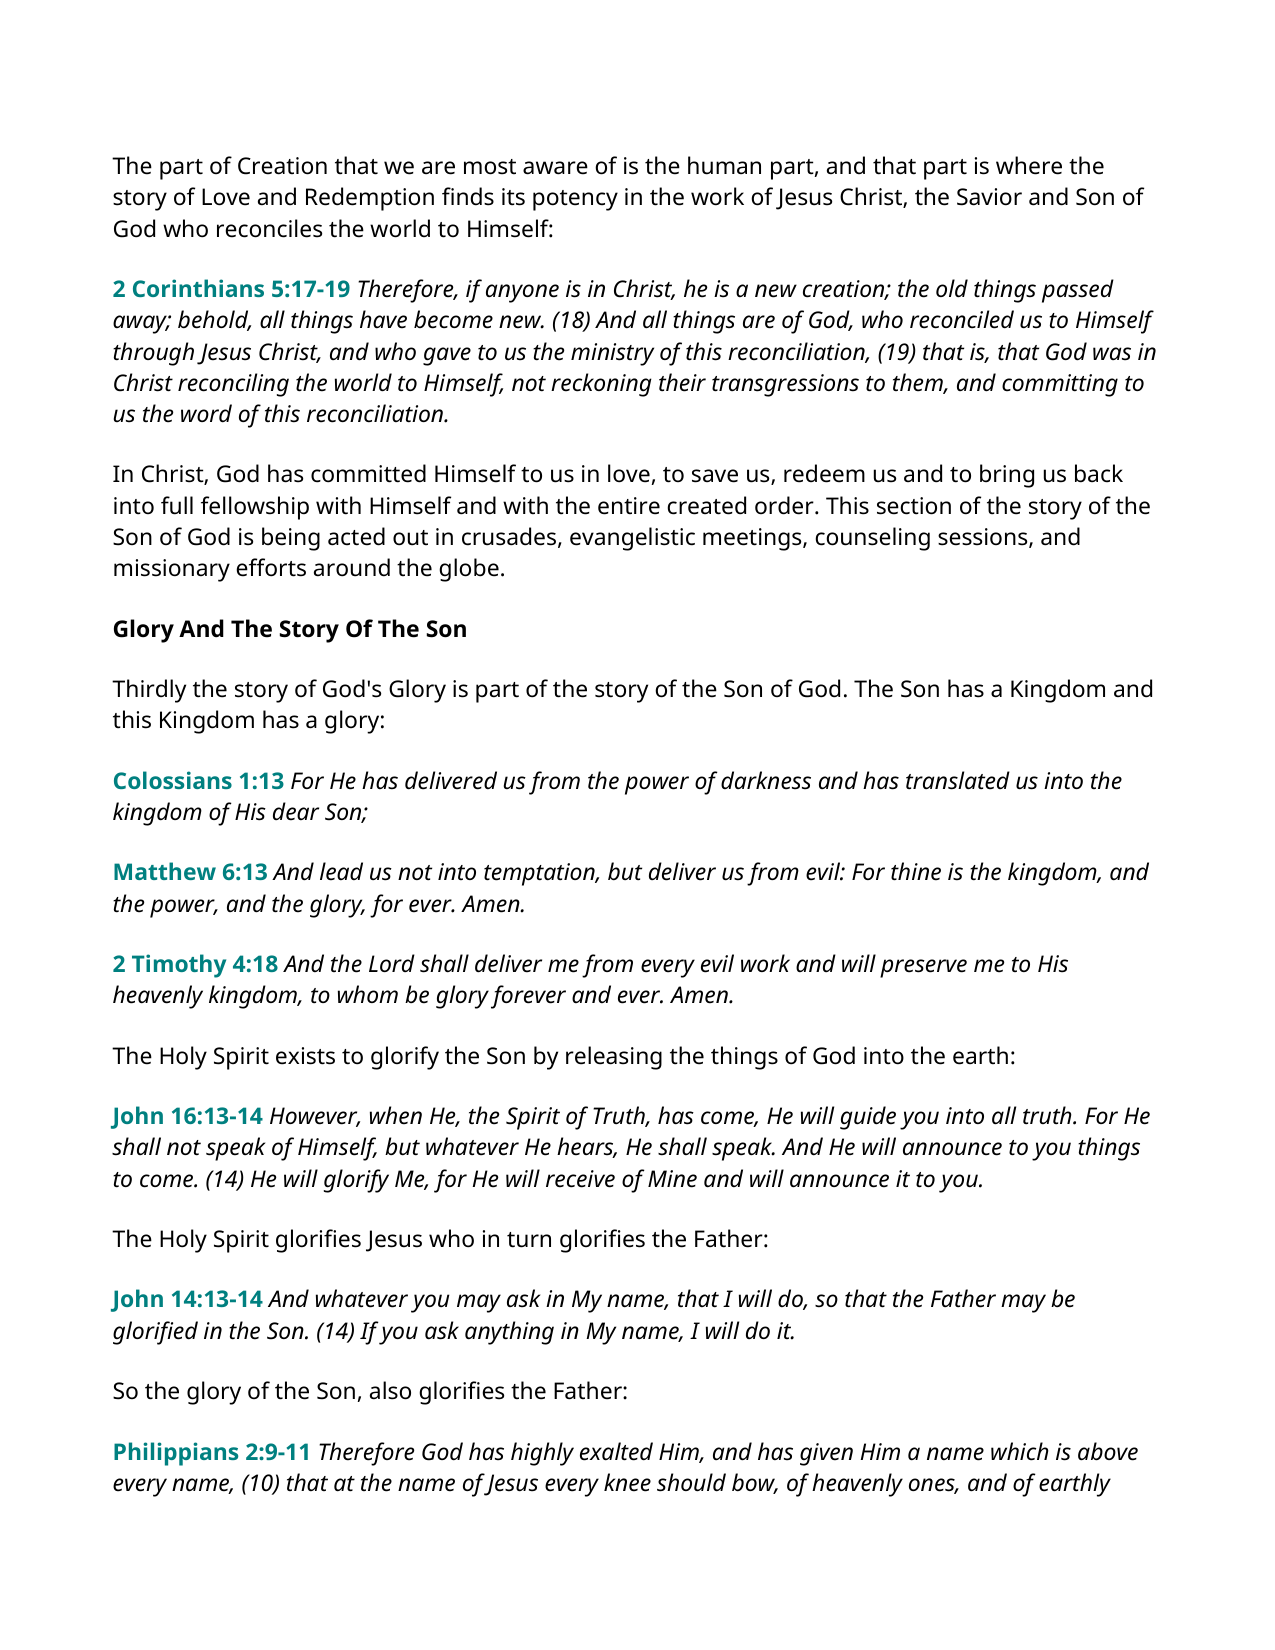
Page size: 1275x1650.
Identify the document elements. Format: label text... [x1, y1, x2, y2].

text The part of Creation that we are most aware of is the human part, and that part is where the story of Love and Redemption finds its potency in the work of Jesus Christ, the Savior and Son of God who reconciles the world to Himself: [112, 150, 1162, 244]
text Matthew 6:13 And lead us not into temptation, but deliver us from evil: For thine is the kingdom, and the power, and the glory, for ever. Amen. [112, 856, 1162, 919]
text Thirdly the story of God's Glory is part of the story of the Son of God. The Son has a Kingdom and this Kingdom has a glory: [112, 673, 1162, 735]
text John 14:13-14 And whatever you may ask in My name, that I will do, so that the Father may be glorified in the Son. (14) If you ask anything in My name, I will do it. [112, 1283, 1162, 1346]
text The Holy Spirit exists to glorify the Son by releasing the things of God into the earth: [112, 1039, 1162, 1071]
text The Holy Spirit glorifies Jesus who in turn glorifies the Father: [112, 1223, 1162, 1254]
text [112, 1435, 1162, 1498]
text 2 Corinthians 5:17-19 Therefore, if anyone is in Christ, he is a new creation; the old things passed away; behold, all things have become new. (18) And all things are of God, who reconciled us to Himself through Jesus Christ, and who gave to us the ministry of this reconciliation, (19) that is, that God was in Christ reconciling the world to Himself, not reckoning their transgressions to them, and committing to us the word of this reconciliation. [112, 273, 1162, 429]
text John 16:13-14 However, when He, the Spirit of Truth, has come, He will guide you into all truth. For He shall not speak of Himself, but whatever He hears, He shall speak. And He will announce to you things to come. (14) He will glorify Me, for He will receive of Mine and will announce it to you. [112, 1100, 1162, 1194]
text Glory And The Story Of The Son [112, 612, 1162, 644]
text Colossians 1:13 For He has delivered us from the power of darkness and has translated us into the kingdom of His dear Son; [112, 764, 1162, 827]
text So the glory of the Son, also glorifies the Father: [112, 1375, 1162, 1406]
text In Christ, God has committed Himself to us in love, to save us, redeem us and to bring us back into full fellowship with Himself and with the entire created order. This section of the story of the Son of God is being acted out in crusades, evangelistic meetings, counseling sessions, and missionary efforts around the globe. [112, 458, 1162, 583]
text 2 Timothy 4:18 And the Lord shall deliver me from every evil work and will preserve me to His heavenly kingdom, to whom be glory forever and ever. Amen. [112, 948, 1162, 1010]
